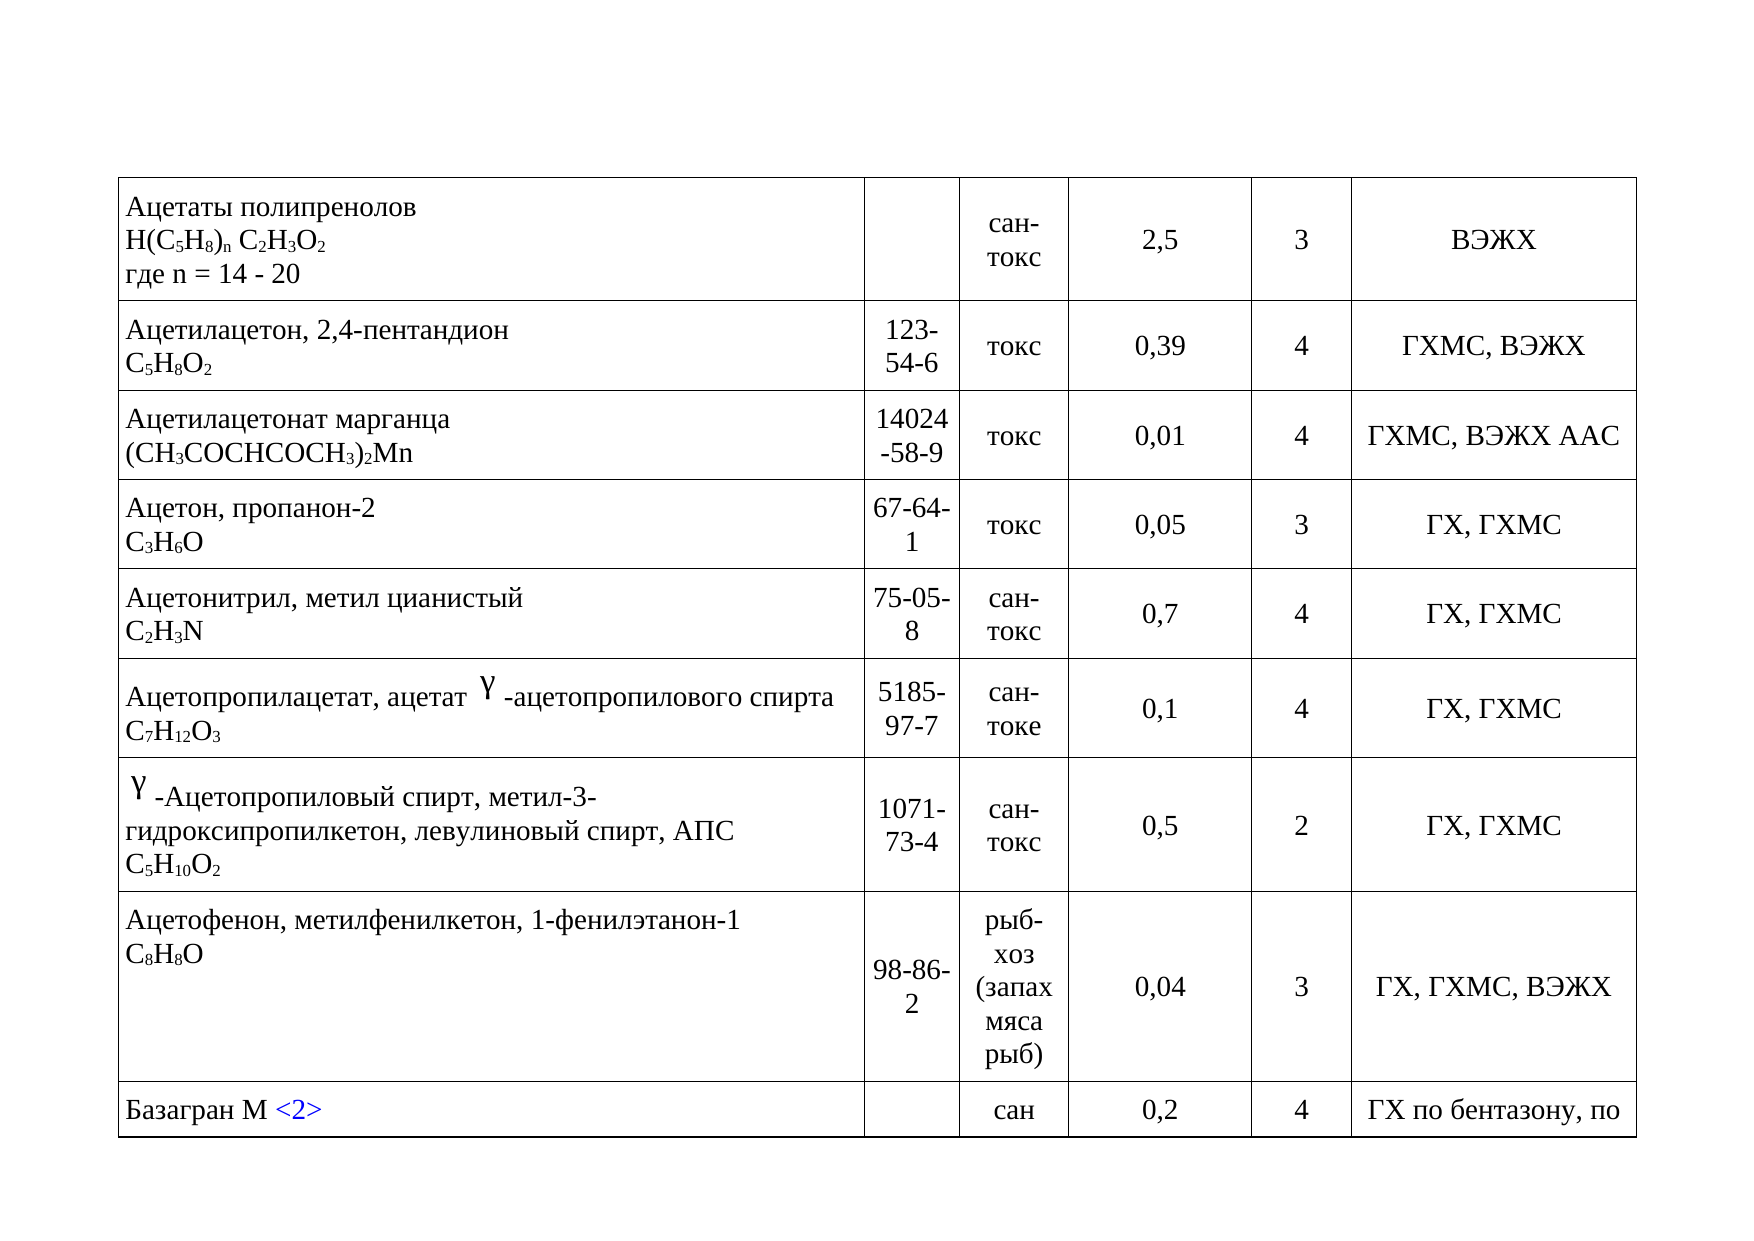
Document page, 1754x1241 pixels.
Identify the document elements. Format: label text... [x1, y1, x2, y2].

table_cell 0,01 [1069, 391, 1251, 479]
table_cell сан [960, 1082, 1068, 1136]
table_cell сан-токс [960, 569, 1068, 658]
table_cell 4 [1252, 391, 1351, 479]
table_cell Ацетаты полипренолов H(C5H8)n C2H3O2 где n = 14 - 20 [119, 178, 864, 300]
table_cell ГХ, ГХМС [1352, 758, 1636, 891]
table_cell 75-05-8 [865, 569, 959, 658]
table_cell [865, 178, 959, 300]
table_cell 3 [1252, 178, 1351, 300]
table_cell ВЭЖХ [1352, 178, 1636, 300]
table_cell 14024-58-9 [865, 391, 959, 479]
table_cell 0,2 [1069, 1082, 1251, 1136]
table_cell сан-токс [960, 758, 1068, 891]
table_cell токс [960, 301, 1068, 389]
table_cell Ацетонитрил, метил цианистый C2H3N [119, 569, 864, 658]
table_cell -Ацетопропиловый спирт, метил-3-гидроксипропилкетон, левулиновый спирт, АПС C5H10O2 [119, 758, 864, 891]
table_cell ГХ, ГХМС [1352, 480, 1636, 568]
table_cell ГХМС, ВЭЖХ ААС [1352, 391, 1636, 479]
table_cell ГХ, ГХМС, ВЭЖХ [1352, 892, 1636, 1081]
table_cell токс [960, 391, 1068, 479]
table_cell 3 [1252, 892, 1351, 1081]
table_cell рыб-хоз (запах мяса рыб) [960, 892, 1068, 1081]
table_cell Ацетилацетон, 2,4-пентандион C5H8O2 [119, 301, 864, 389]
table_cell 98-86-2 [865, 892, 959, 1081]
table_cell ГХМС, ВЭЖХ [1352, 301, 1636, 389]
table_cell токс [960, 480, 1068, 568]
table_cell 0,1 [1069, 659, 1251, 757]
table_cell [865, 1082, 959, 1136]
table_cell 67-64-1 [865, 480, 959, 568]
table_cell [1352, 1082, 1636, 1136]
table_cell ГХ, ГХМС [1352, 569, 1636, 658]
table_cell ГХ, ГХМС [1352, 659, 1636, 757]
table_cell 4 [1252, 659, 1351, 757]
table_cell 0,5 [1069, 758, 1251, 891]
table_cell 3 [1252, 480, 1351, 568]
table_cell 5185-97-7 [865, 659, 959, 757]
table_cell 4 [1252, 1082, 1351, 1136]
table_cell 0,04 [1069, 892, 1251, 1081]
table_cell 2 [1252, 758, 1351, 891]
table_cell Ацетопропилацетат, ацетат -ацетопропилового спирта C7H12O3 [119, 659, 864, 757]
table_cell 0,05 [1069, 480, 1251, 568]
table_cell Ацетон, пропанон-2 C3H6O [119, 480, 864, 568]
table_cell Ацетофенон, метилфенилкетон, 1-фенилэтанон-1 C8H8O [119, 892, 864, 1081]
table_cell 4 [1252, 301, 1351, 389]
table_cell 0,7 [1069, 569, 1251, 658]
table_cell 0,39 [1069, 301, 1251, 389]
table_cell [119, 1082, 864, 1136]
table_cell 123-54-6 [865, 301, 959, 389]
table_cell 2,5 [1069, 178, 1251, 300]
table_cell сан-токе [960, 659, 1068, 757]
table_cell 4 [1252, 569, 1351, 658]
table_cell Ацетилацетонат марганца (CH3COCHCOCH3)2Mn [119, 391, 864, 479]
table_cell сан-токс [960, 178, 1068, 300]
table_cell 1071-73-4 [865, 758, 959, 891]
